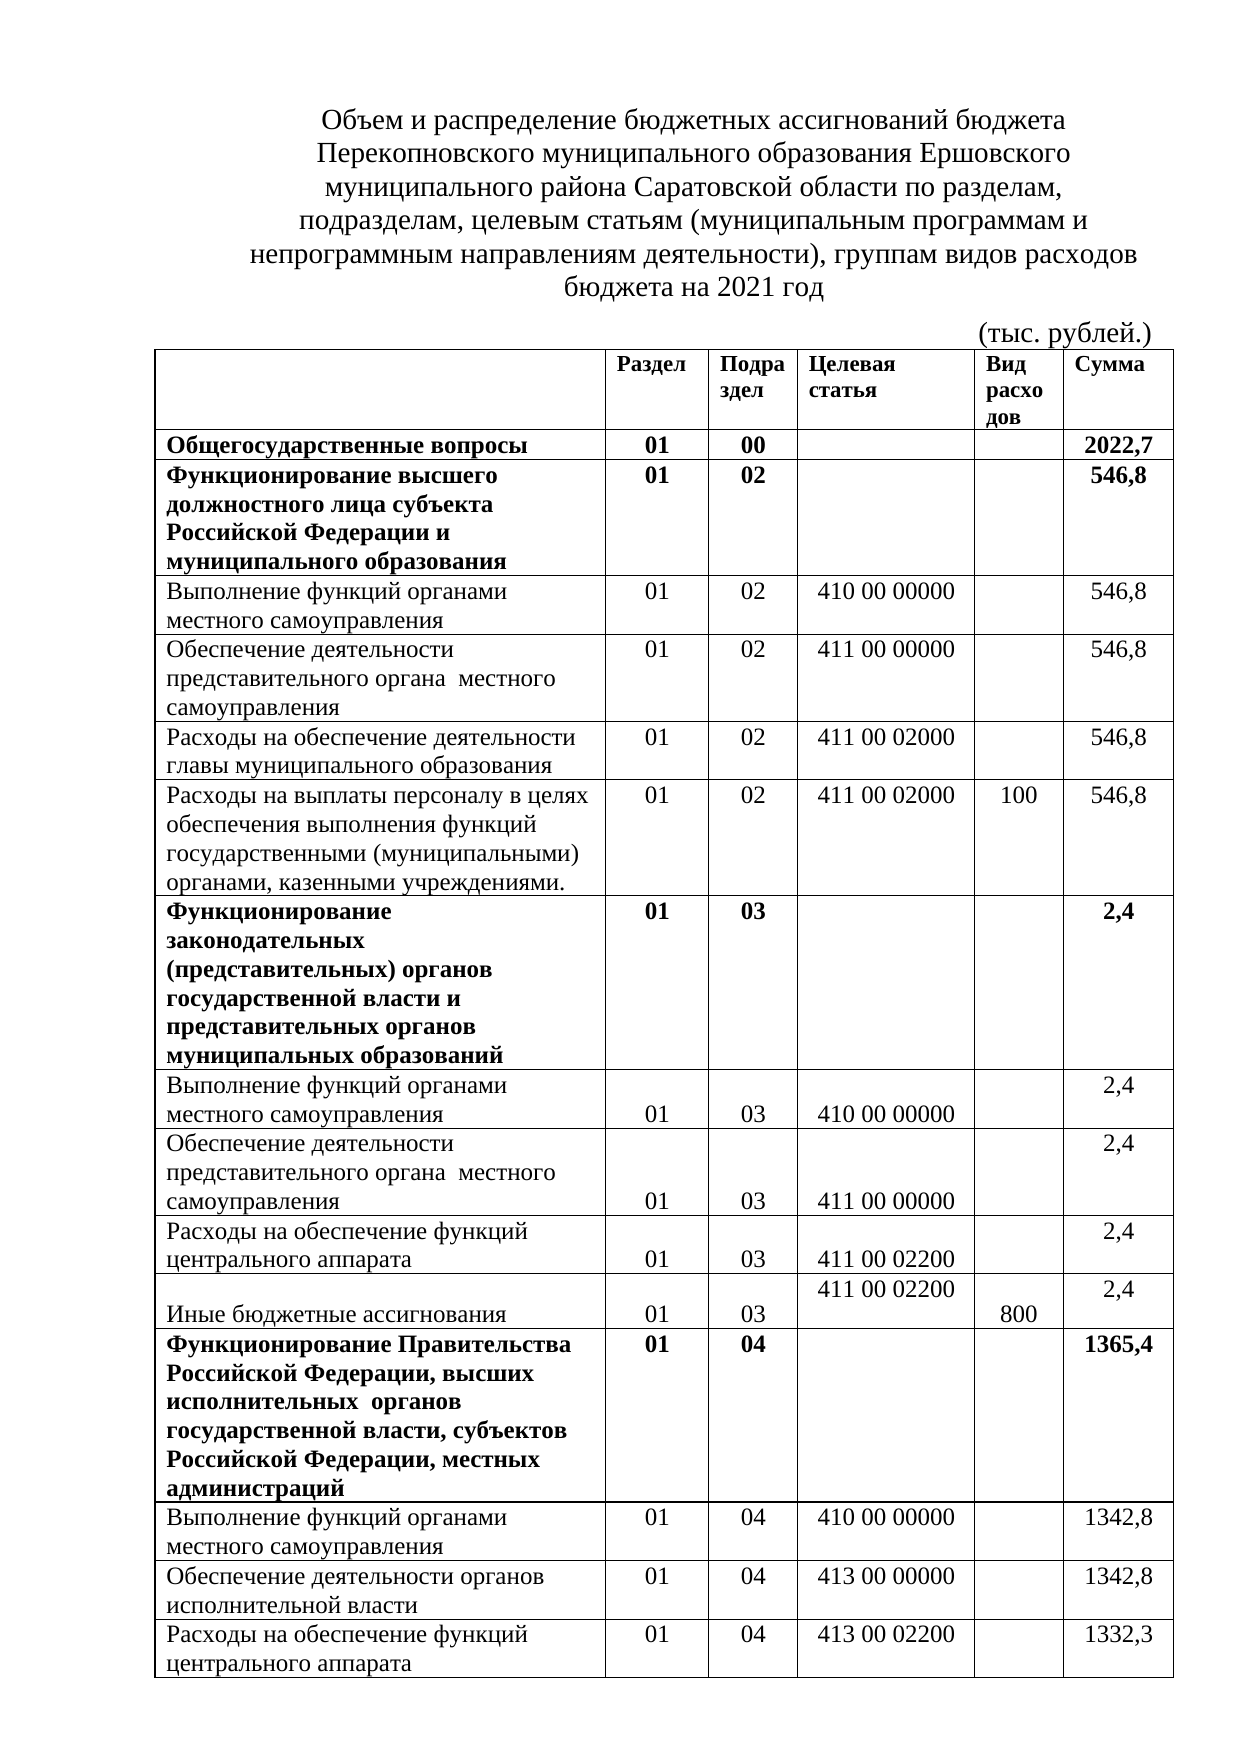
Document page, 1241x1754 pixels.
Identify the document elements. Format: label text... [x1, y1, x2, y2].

table_cell 04 [709, 1503, 797, 1560]
table_cell [975, 1129, 1063, 1215]
table_cell 413 00 00000 [798, 1561, 974, 1618]
table_cell 01 [606, 1070, 708, 1127]
table_cell Расходы на обеспечение функций центрального аппарата [156, 1216, 605, 1273]
text Объем и распределение бюджетных ассигнований бюджета Перекопновского муниципального образования Ершовского муниципального района Саратовской области по разделам, подразделам, целевым статьям (муниципальным программам и непрограммным направлениям деятельности), группам видов расходов бюджета на 2021 год [236, 102, 1152, 303]
table_cell Расходы на обеспечение функций центрального аппарата [156, 1620, 605, 1677]
table_cell [975, 896, 1063, 1069]
table_cell Обеспечение деятельности представительного органа местного самоуправления [156, 1129, 605, 1215]
table_cell 546,8 [1064, 460, 1173, 575]
table_cell [975, 635, 1063, 721]
table_cell 2,4 [1064, 1070, 1173, 1127]
table_cell [975, 1503, 1063, 1560]
table_cell 2,4 [1064, 1274, 1173, 1328]
table_cell 100 [975, 780, 1063, 895]
table_cell 546,8 [1064, 722, 1173, 779]
table_cell Обеспечение деятельности представительного органа местного самоуправления [156, 635, 605, 721]
table_cell 2,4 [1064, 1129, 1173, 1215]
table_cell Общегосударственные вопросы [156, 430, 605, 459]
table_cell [798, 460, 974, 575]
table_cell 02 [709, 722, 797, 779]
table_cell 01 [606, 1274, 708, 1328]
table_header Раздел [606, 350, 708, 429]
table_cell [975, 460, 1063, 575]
table_cell 01 [606, 1620, 708, 1677]
table_cell 00 [709, 430, 797, 459]
table_cell 410 00 00000 [798, 1503, 974, 1560]
table_cell 411 00 00000 [798, 635, 974, 721]
table_cell Расходы на выплаты персоналу в целях обеспечения выполнения функций государственными (муниципальными) органами, казенными учреждениями. [156, 780, 605, 895]
table_cell 2,4 [1064, 896, 1173, 1069]
table_cell 1332,3 [1064, 1620, 1173, 1677]
table_cell 01 [606, 780, 708, 895]
table_cell 01 [606, 722, 708, 779]
table_cell 546,8 [1064, 635, 1173, 721]
table_cell 800 [975, 1274, 1063, 1328]
table_cell 03 [709, 1274, 797, 1328]
table_header Подраздел [709, 350, 797, 429]
table_cell Иные бюджетные ассигнования [156, 1274, 605, 1328]
table_cell [798, 430, 974, 459]
table_cell 1365,4 [1064, 1329, 1173, 1501]
table_cell 04 [709, 1561, 797, 1618]
table_cell 01 [606, 1329, 708, 1501]
table_cell 01 [606, 460, 708, 575]
table_cell [975, 1620, 1063, 1677]
table_cell 2,4 [1064, 1216, 1173, 1273]
table_cell 411 00 02000 [798, 780, 974, 895]
table_cell Функционирование Правительства Российской Федерации, высших исполнительных органов государственной власти, субъектов Российской Федерации, местных администраций [156, 1329, 605, 1501]
table_header [156, 350, 605, 429]
table_cell 411 00 02000 [798, 722, 974, 779]
table_cell 411 00 02200 [798, 1216, 974, 1273]
table_cell 411 00 00000 [798, 1129, 974, 1215]
table_cell 410 00 00000 [798, 576, 974, 633]
table_cell [798, 1329, 974, 1501]
table_cell Обеспечение деятельности органов исполнительной власти [156, 1561, 605, 1618]
table_cell [975, 430, 1063, 459]
table_cell 02 [709, 576, 797, 633]
text (тыс. рублей.) [236, 316, 1152, 349]
table_cell 01 [606, 896, 708, 1069]
table_cell 03 [709, 1129, 797, 1215]
table_cell 03 [709, 1070, 797, 1127]
table_cell [975, 1070, 1063, 1127]
table_cell Выполнение функций органами местного самоуправления [156, 1503, 605, 1560]
table_cell 04 [709, 1329, 797, 1501]
table_cell 01 [606, 430, 708, 459]
table_header Сумма [1064, 350, 1173, 429]
table_cell Функционирование законодательных (представительных) органов государственной власти и представительных органов муниципальных образований [156, 896, 605, 1069]
table_cell 546,8 [1064, 576, 1173, 633]
table_cell 411 00 02200 [798, 1274, 974, 1328]
table_cell 2022,7 [1064, 430, 1173, 459]
table_cell 1342,8 [1064, 1503, 1173, 1560]
table_cell 04 [709, 1620, 797, 1677]
table_cell 1342,8 [1064, 1561, 1173, 1618]
table_cell [975, 722, 1063, 779]
table_cell 01 [606, 635, 708, 721]
table_cell 01 [606, 1503, 708, 1560]
table_cell [975, 1216, 1063, 1273]
table_header Вид расходов [975, 350, 1063, 429]
table_cell 01 [606, 1129, 708, 1215]
table_cell Выполнение функций органами местного самоуправления [156, 1070, 605, 1127]
table_cell 03 [709, 896, 797, 1069]
table_cell 413 00 02200 [798, 1620, 974, 1677]
table_cell 546,8 [1064, 780, 1173, 895]
table_cell [975, 1561, 1063, 1618]
table_cell 01 [606, 1216, 708, 1273]
table_cell 02 [709, 460, 797, 575]
table_cell 410 00 00000 [798, 1070, 974, 1127]
table_cell 03 [709, 1216, 797, 1273]
table_cell 02 [709, 780, 797, 895]
table_cell Выполнение функций органами местного самоуправления [156, 576, 605, 633]
table_cell Функционирование высшего должностного лица субъекта Российской Федерации и муниципального образования [156, 460, 605, 575]
table_cell 01 [606, 1561, 708, 1618]
table_cell 02 [709, 635, 797, 721]
table_cell [798, 896, 974, 1069]
table_cell [975, 576, 1063, 633]
table_header Целевая статья [798, 350, 974, 429]
table_cell 01 [606, 576, 708, 633]
table_cell [975, 1329, 1063, 1501]
table_cell Расходы на обеспечение деятельности главы муниципального образования [156, 722, 605, 779]
